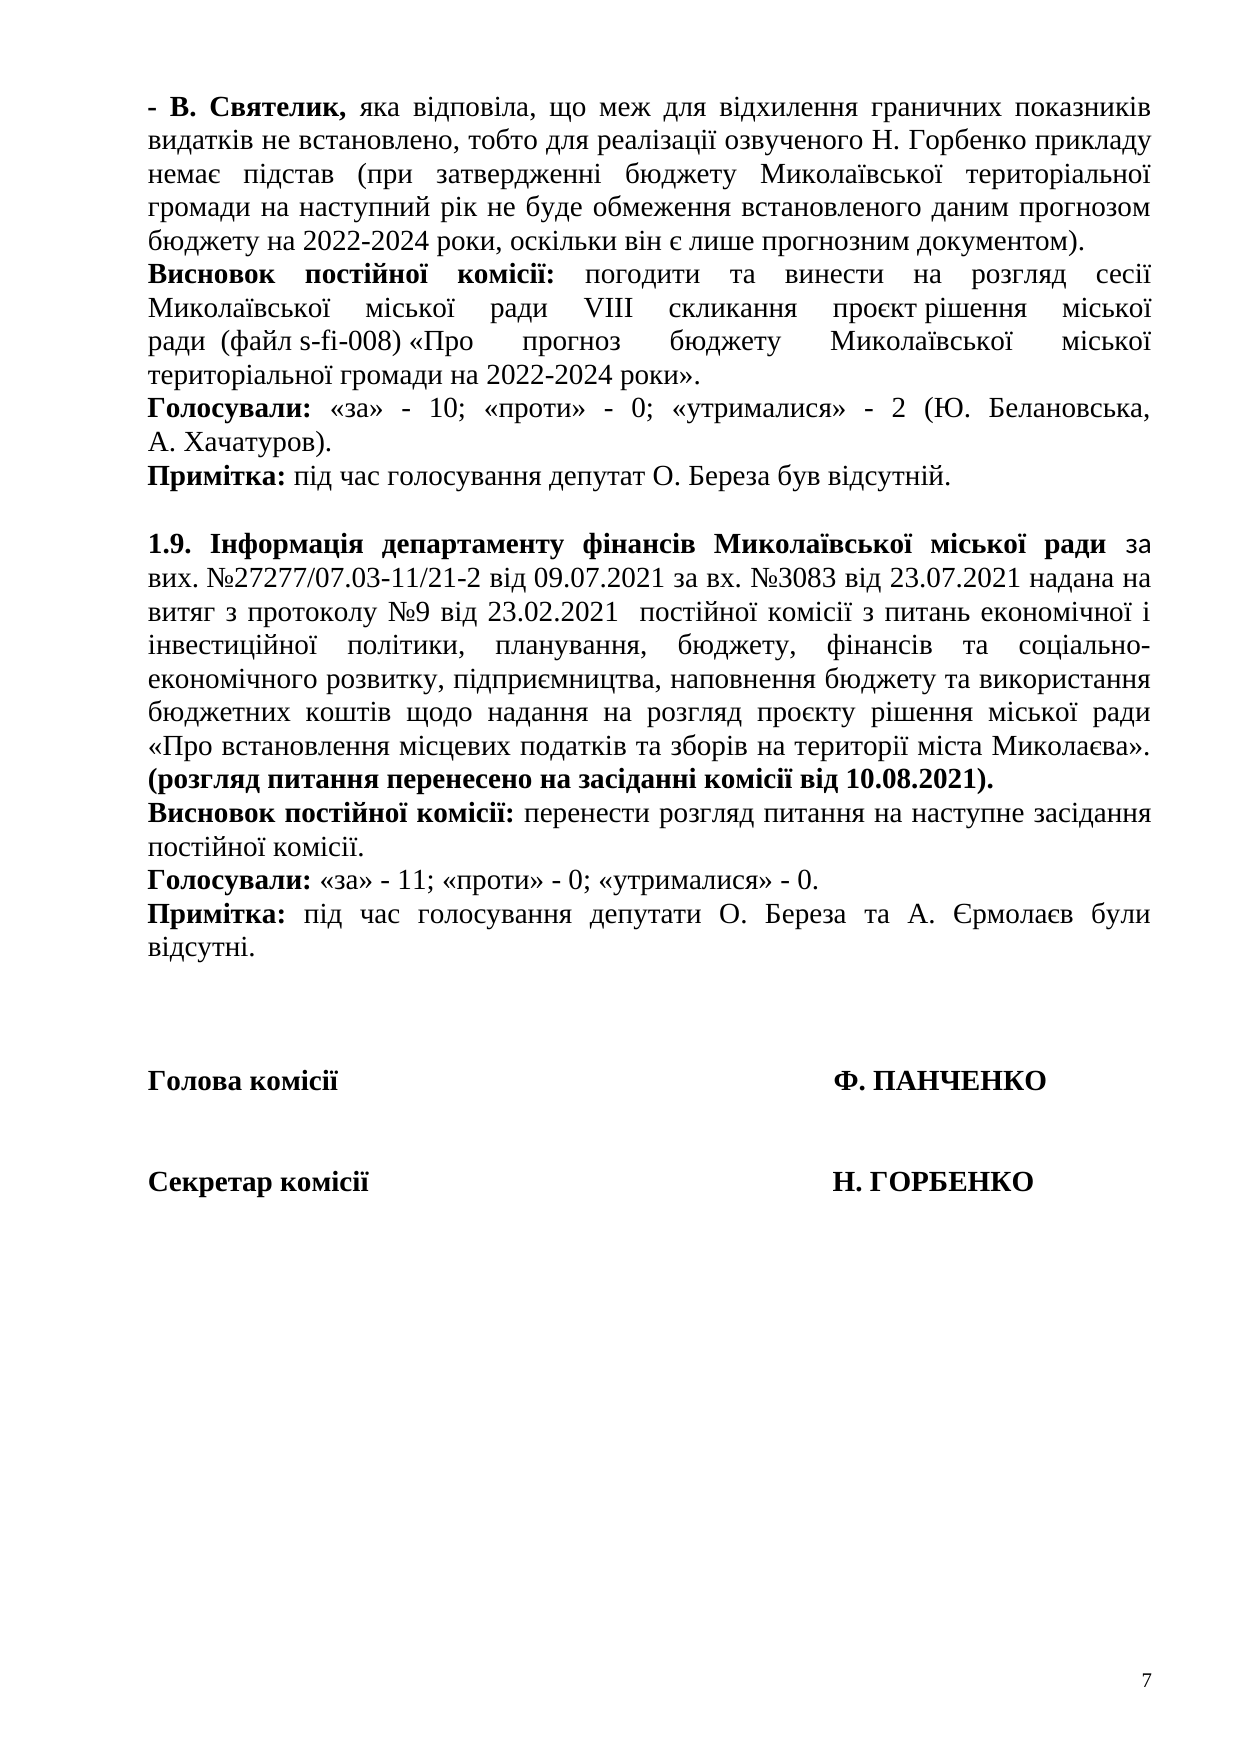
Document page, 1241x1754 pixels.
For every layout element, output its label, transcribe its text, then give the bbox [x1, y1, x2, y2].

text Секретар комісії Н. ГОРБЕНКО [148, 1164, 1152, 1198]
text Висновок постійної комісії: перенести розгляд питання на наступне засідання постійної комісії. [148, 795, 1152, 862]
text - В. Святелик, яка відповіла, що меж для відхилення граничних показників видатків не встановлено, тобто для реалізації озвученого Н. Горбенко прикладу немає підстав (при затвердженні бюджету Миколаївської територіальної громади на наступний рік не буде обмеження встановленого даним прогнозом бюджету на 2022-2024 роки, оскільки він є лише прогнозним документом). [147, 89, 1152, 256]
text Примітка: під час голосування депутати О. Береза та А. Єрмолаєв були відсутні. [147, 896, 1152, 963]
text Голова комісії Ф. ПАНЧЕНКО [148, 1063, 1152, 1097]
text 1.9. Інформація департаменту фінансів Миколаївської міської ради за вих. №27277/07.03-11/21-2 від 09.07.2021 за вх. №3083 від 23.07.2021 надана на витяг з протоколу №9 від 23.02.2021 постійної комісії з питань економічної і інвестиційної політики, планування, бюджету, фінансів та соціально-економічного розвитку, підприємництва, наповнення бюджету та використання бюджетних коштів щодо надання на розгляд проєкту рішення міської ради «Про встановлення місцевих податків та зборів на території міста Миколаєва». (розгляд питання перенесено на засіданні комісії від 10.08.2021). [148, 525, 1152, 795]
text Голосували: «за» - 10; «проти» - 0; «утрималися» - 2 (Ю. Белановська, А. Хачатуров). [147, 391, 1152, 458]
text Висновок постійної комісії: погодити та винести на розгляд сесії Миколаївської міської ради VIII скликання проєкт рішення міської ради (файл s-fi-008) «Про прогноз бюджету Миколаївської міської територіальної громади на 2022-2024 роки». [148, 256, 1152, 391]
text Примітка: під час голосування депутат О. Береза був відсутній. [147, 458, 1152, 491]
text Голосували: «за» - 11; «проти» - 0; «утрималися» - 0. [147, 862, 1152, 896]
